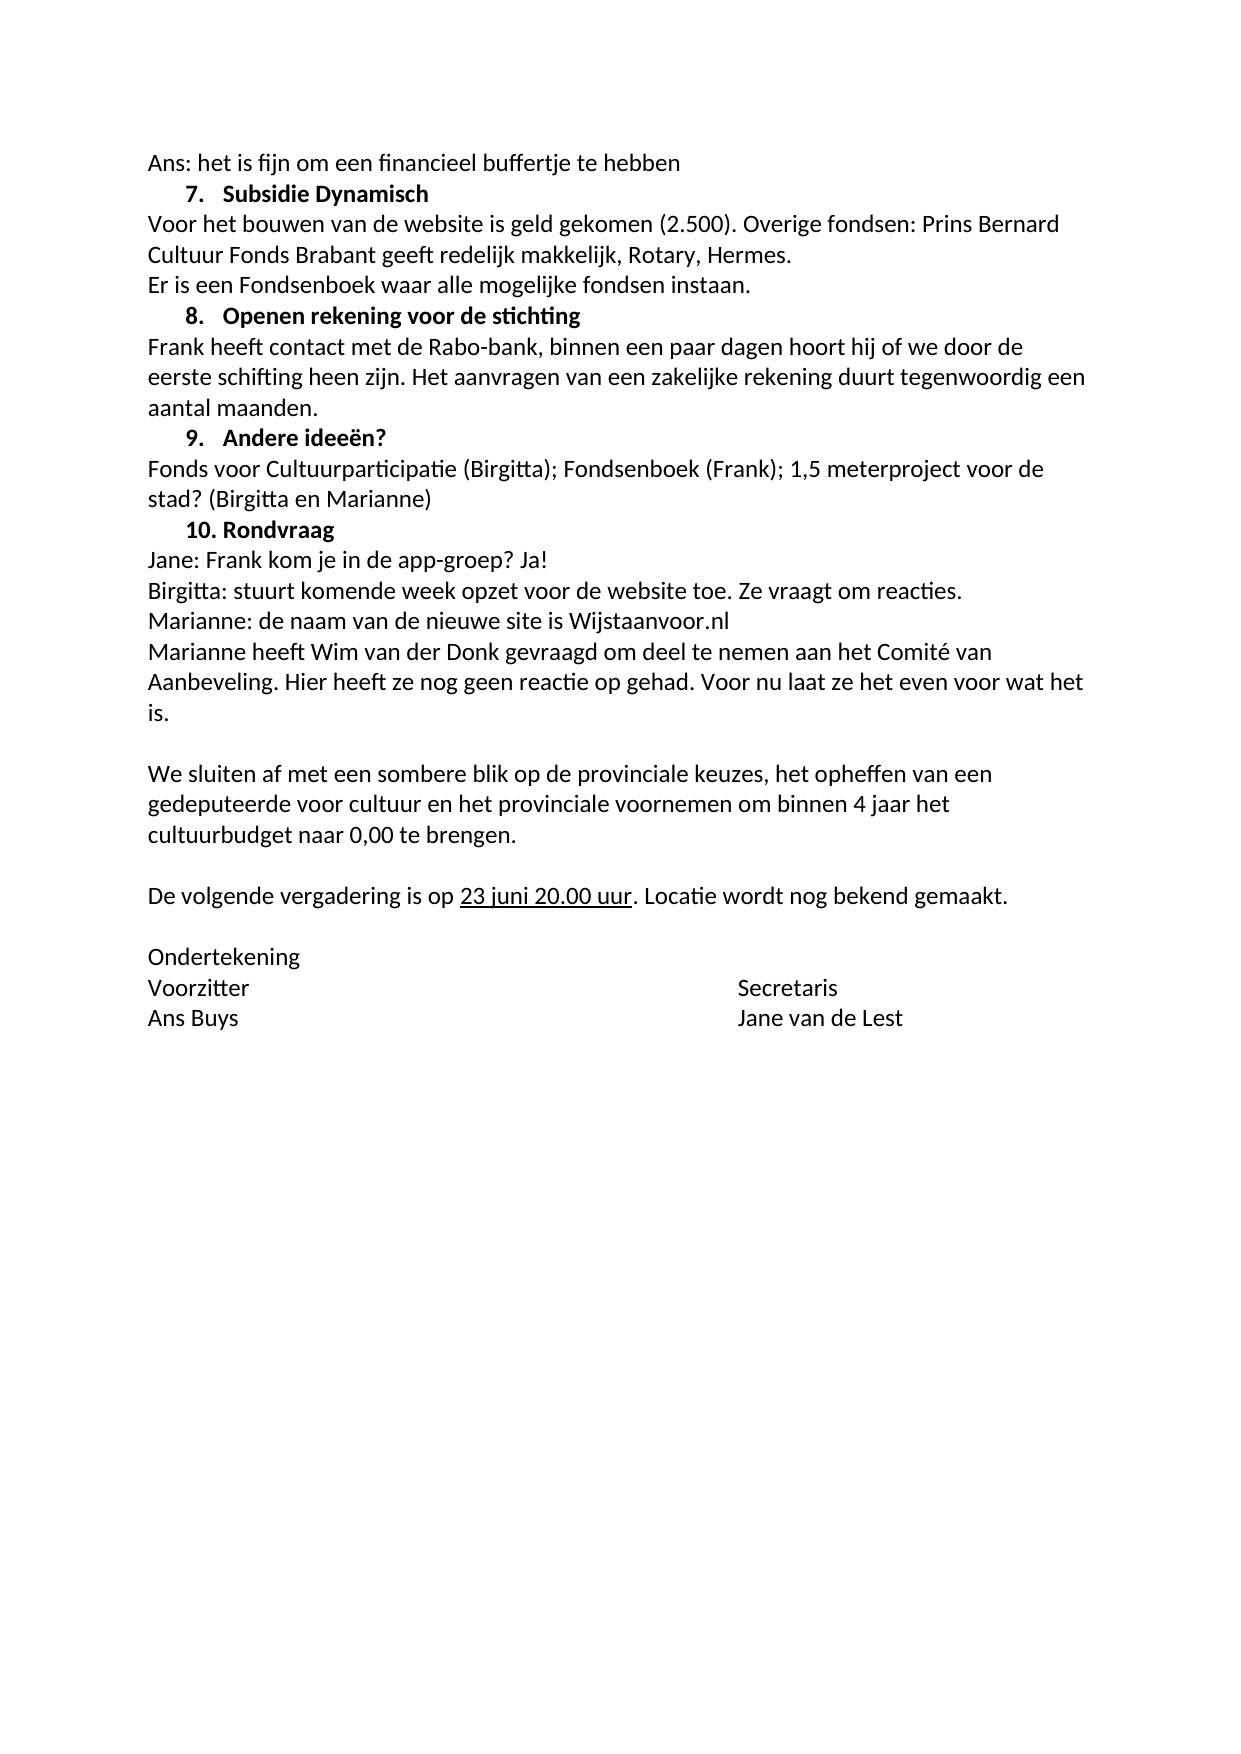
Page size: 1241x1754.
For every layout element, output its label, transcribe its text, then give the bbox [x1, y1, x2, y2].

list Andere ideeën? [185, 422, 1093, 453]
text Jane: Frank kom je in de app-groep? Ja! [148, 544, 1093, 575]
text De volgende vergadering is op 23 juni 20.00 uur. Locatie wordt nog bekend gemaakt. [148, 880, 1093, 911]
text Voor het bouwen van de website is geld gekomen (2.500). Overige fondsen: Prins Bernard Cultuur Fonds Brabant geeft redelijk makkelijk, Rotary, Hermes. [148, 209, 1093, 270]
text Birgitta: stuurt komende week opzet voor de website toe. Ze vraagt om reacties. [148, 575, 1093, 605]
text We sluiten af met een sombere blik op de provinciale keuzes, het opheffen van een gedeputeerde voor cultuur en het provinciale voornemen om binnen 4 jaar het cultuurbudget naar 0,00 te brengen. [148, 758, 1093, 849]
text Marianne heeft Wim van der Donk gevraagd om deel te nemen aan het Comité van Aanbeveling. Hier heeft ze nog geen reactie op gehad. Voor nu laat ze het even voor wat het is. [148, 636, 1093, 727]
text Voorzitter Secretaris [148, 972, 1093, 1002]
text Marianne: de naam van de nieuwe site is Wijstaanvoor.nl [148, 605, 1093, 636]
text Er is een Fondsenboek waar alle mogelijke fondsen instaan. [148, 270, 1093, 300]
list Subsidie Dynamisch [185, 178, 1093, 209]
text Ans Buys Jane van de Lest [148, 1002, 1093, 1033]
list Rondvraag [185, 514, 1093, 544]
text Fonds voor Cultuurparticipatie (Birgitta); Fondsenboek (Frank); 1,5 meterproject voor de stad? (Birgitta en Marianne) [148, 453, 1093, 514]
text Ondertekening [148, 941, 1093, 972]
text Frank heeft contact met de Rabo-bank, binnen een paar dagen hoort hij of we door de eerste schifting heen zijn. Het aanvragen van een zakelijke rekening duurt tegenwoordig een aantal maanden. [148, 331, 1093, 422]
text Ans: het is fijn om een financieel buffertje te hebben [148, 148, 1093, 178]
list Openen rekening voor de stichting [185, 300, 1093, 331]
